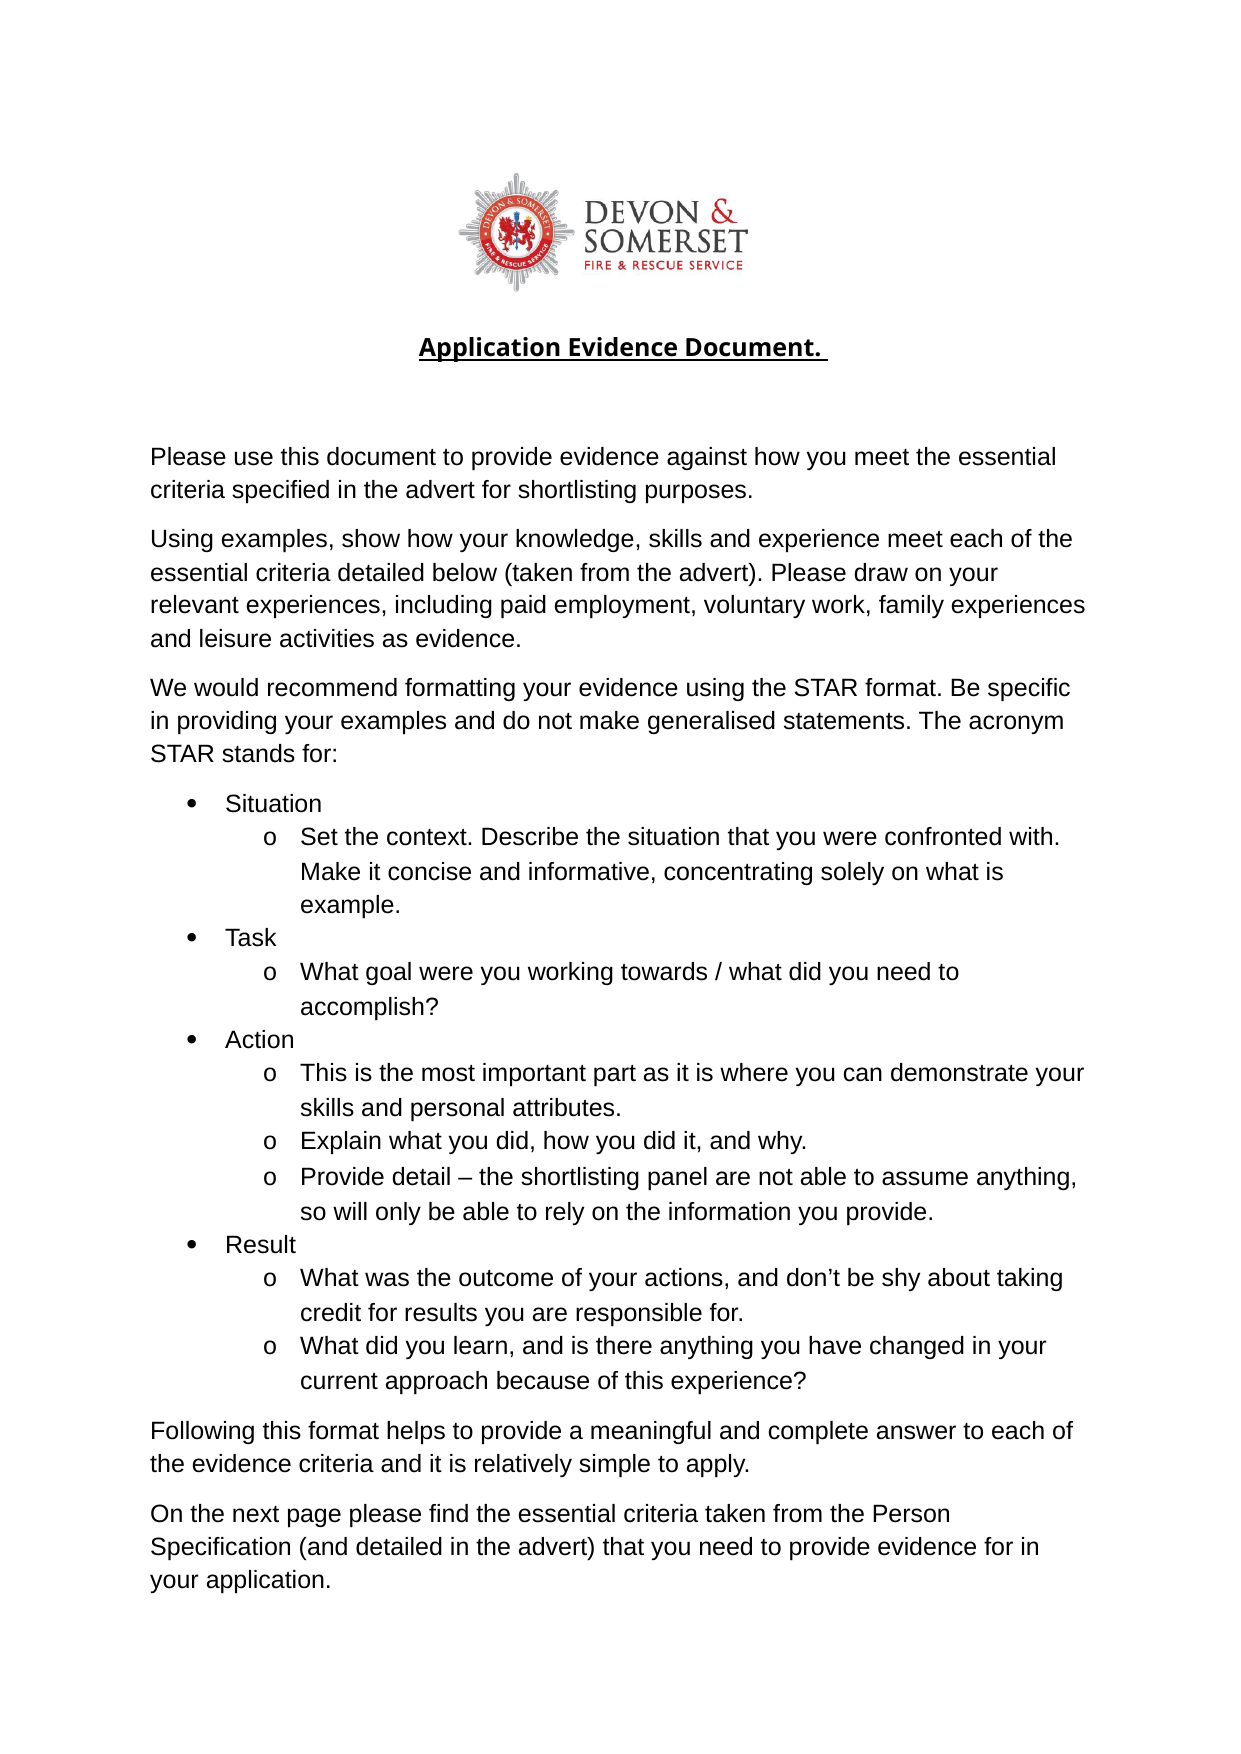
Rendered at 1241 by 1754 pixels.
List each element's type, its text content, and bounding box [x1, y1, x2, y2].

list What was the outcome of your actions, and don’t be shy about taking credit for results you are responsible for. [262, 1263, 1090, 1327]
list What did you learn, and is there anything you have changed in your current approach because of this experience? [262, 1331, 1090, 1395]
list Provide detail – the shortlisting panel are not able to assume anything, so will only be able to rely on the information you provide. [262, 1162, 1090, 1226]
text On the next page please find the essential criteria taken from the Person Specification (and detailed in the advert) that you need to provide evidence for in your application. [150, 1499, 1090, 1593]
picture [436, 150, 805, 309]
text Using examples, show how your knowledge, skills and experience meet each of the essential criteria detailed below (taken from the advert). Please draw on your relevant experiences, including paid employment, voluntary work, family experiences and leisure activities as evidence. [150, 524, 1090, 652]
list Task [187, 923, 1090, 952]
text Application Evidence Document. [150, 330, 1090, 364]
list What goal were you working towards / what did you need to accomplish? [262, 956, 1090, 1020]
list Situation [187, 789, 1090, 818]
text Following this format helps to provide a meaningful and complete answer to each of the evidence criteria and it is relatively simple to apply. [150, 1416, 1090, 1478]
text We would recommend formatting your evidence using the STAR format. Be specific in providing your examples and do not make generalised statements. The acronym STAR stands for: [150, 673, 1090, 768]
list Explain what you did, how you did it, and why. [262, 1126, 1090, 1157]
list Result [187, 1230, 1090, 1259]
list This is the most important part as it is where you can demonstrate your skills and personal attributes. [262, 1058, 1090, 1122]
text Please use this document to provide evidence against how you meet the essential criteria specified in the advert for shortlisting purposes. [150, 442, 1090, 503]
list Set the context. Describe the situation that you were confronted with. Make it concise and informative, concentrating solely on what is example. [262, 822, 1090, 919]
list Action [187, 1025, 1090, 1053]
